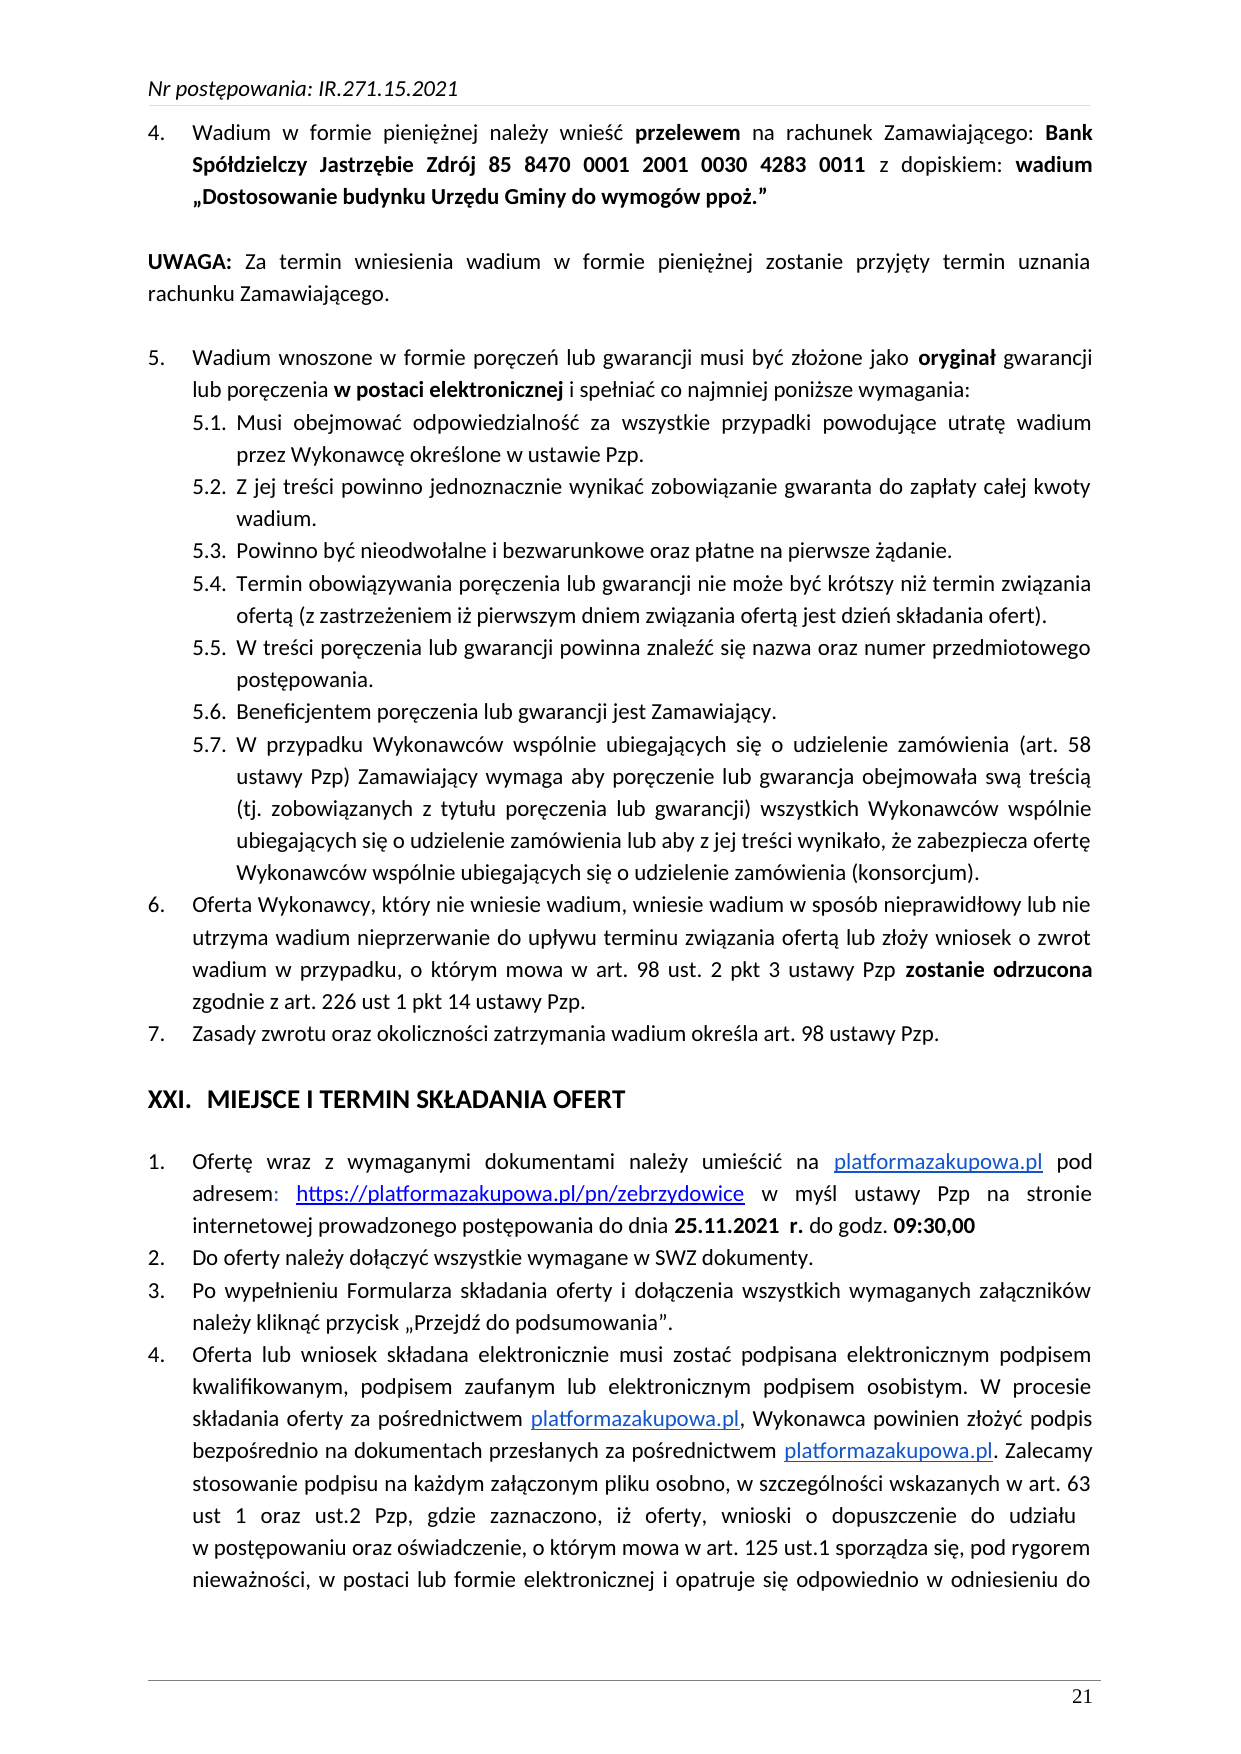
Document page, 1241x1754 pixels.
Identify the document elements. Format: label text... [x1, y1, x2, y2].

list W przypadku Wykonawców wspólnie ubiegających się o udzielenie zamówienia (art. 58 ustawy Pzp) Zamawiający wymaga aby poręczenie lub gwarancja obejmowała swą treścią (tj. zobowiązanych z tytułu poręczenia lub gwarancji) wszystkich Wykonawców wspólnie ubiegających się o udzielenie zamówienia lub aby z jej treści wynikało, że zabezpiecza ofertę Wykonawców wspólnie ubiegających się o udzielenie zamówienia (konsorcjum). [192, 730, 1093, 886]
list Oferta Wykonawcy, który nie wniesie wadium, wniesie wadium w sposób nieprawidłowy lub nie utrzyma wadium nieprzerwanie do upływu terminu związania ofertą lub złoży wniosek o zwrot wadium w przypadku, o którym mowa w art. 98 ust. 2 pkt 3 ustawy Pzp zostanie odrzucona zgodnie z art. 226 ust 1 pkt 14 ustawy Pzp. [148, 891, 1093, 1015]
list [148, 1340, 1093, 1593]
list Powinno być nieodwołalne i bezwarunkowe oraz płatne na pierwsze żądanie. [192, 537, 1093, 564]
list W treści poręczenia lub gwarancji powinna znaleźć się nazwa oraz numer przedmiotowego postępowania. [192, 633, 1093, 693]
list Beneficjentem poręczenia lub gwarancji jest Zamawiający. [192, 697, 1093, 726]
subtitle MIEJSCE I TERMIN SKŁADANIA OFERT [148, 1082, 1093, 1115]
list Ofertę wraz z wymaganymi dokumentami należy umieścić na platformazakupowa.pl pod adresem: https://platformazakupowa.pl/pn/zebrzydowice w myśl ustawy Pzp na stronie internetowej prowadzonego postępowania do dnia 25.11.2021 r. do godz. 09:30,00 [148, 1147, 1093, 1239]
list Z jej treści powinno jednoznacznie wynikać zobowiązanie gwaranta do zapłaty całej kwoty wadium. [192, 472, 1093, 532]
list Zasady zwrotu oraz okoliczności zatrzymania wadium określa art. 98 ustawy Pzp. [148, 1019, 1093, 1047]
list Do oferty należy dołączyć wszystkie wymagane w SWZ dokumenty. [148, 1243, 1093, 1272]
list Wadium w formie pieniężnej należy wnieść przelewem na rachunek Zamawiającego: Bank Spółdzielczy Jastrzębie Zdrój 85 8470 0001 2001 0030 4283 0011 z dopiskiem: wadium „Dostosowanie budynku Urzędu Gminy do wymogów ppoż.” [148, 118, 1093, 211]
list Po wypełnieniu Formularza składania oferty i dołączenia wszystkich wymaganych załączników należy kliknąć przycisk „Przejdź do podsumowania”. [148, 1276, 1093, 1336]
list Wadium wnoszone w formie poręczeń lub gwarancji musi być złożone jako oryginał gwarancji lub poręczenia w postaci elektronicznej i spełniać co najmniej poniższe wymagania: [148, 343, 1093, 404]
list Termin obowiązywania poręczenia lub gwarancji nie może być krótszy niż termin związania ofertą (z zastrzeżeniem iż pierwszym dniem związania ofertą jest dzień składania ofert). [192, 569, 1093, 629]
list Musi obejmować odpowiedzialność za wszystkie przypadki powodujące utratę wadium przez Wykonawcę określone w ustawie Pzp. [192, 408, 1093, 468]
text UWAGA: Za termin wniesienia wadium w formie pieniężnej zostanie przyjęty termin uznania rachunku Zamawiającego. [148, 247, 1093, 307]
